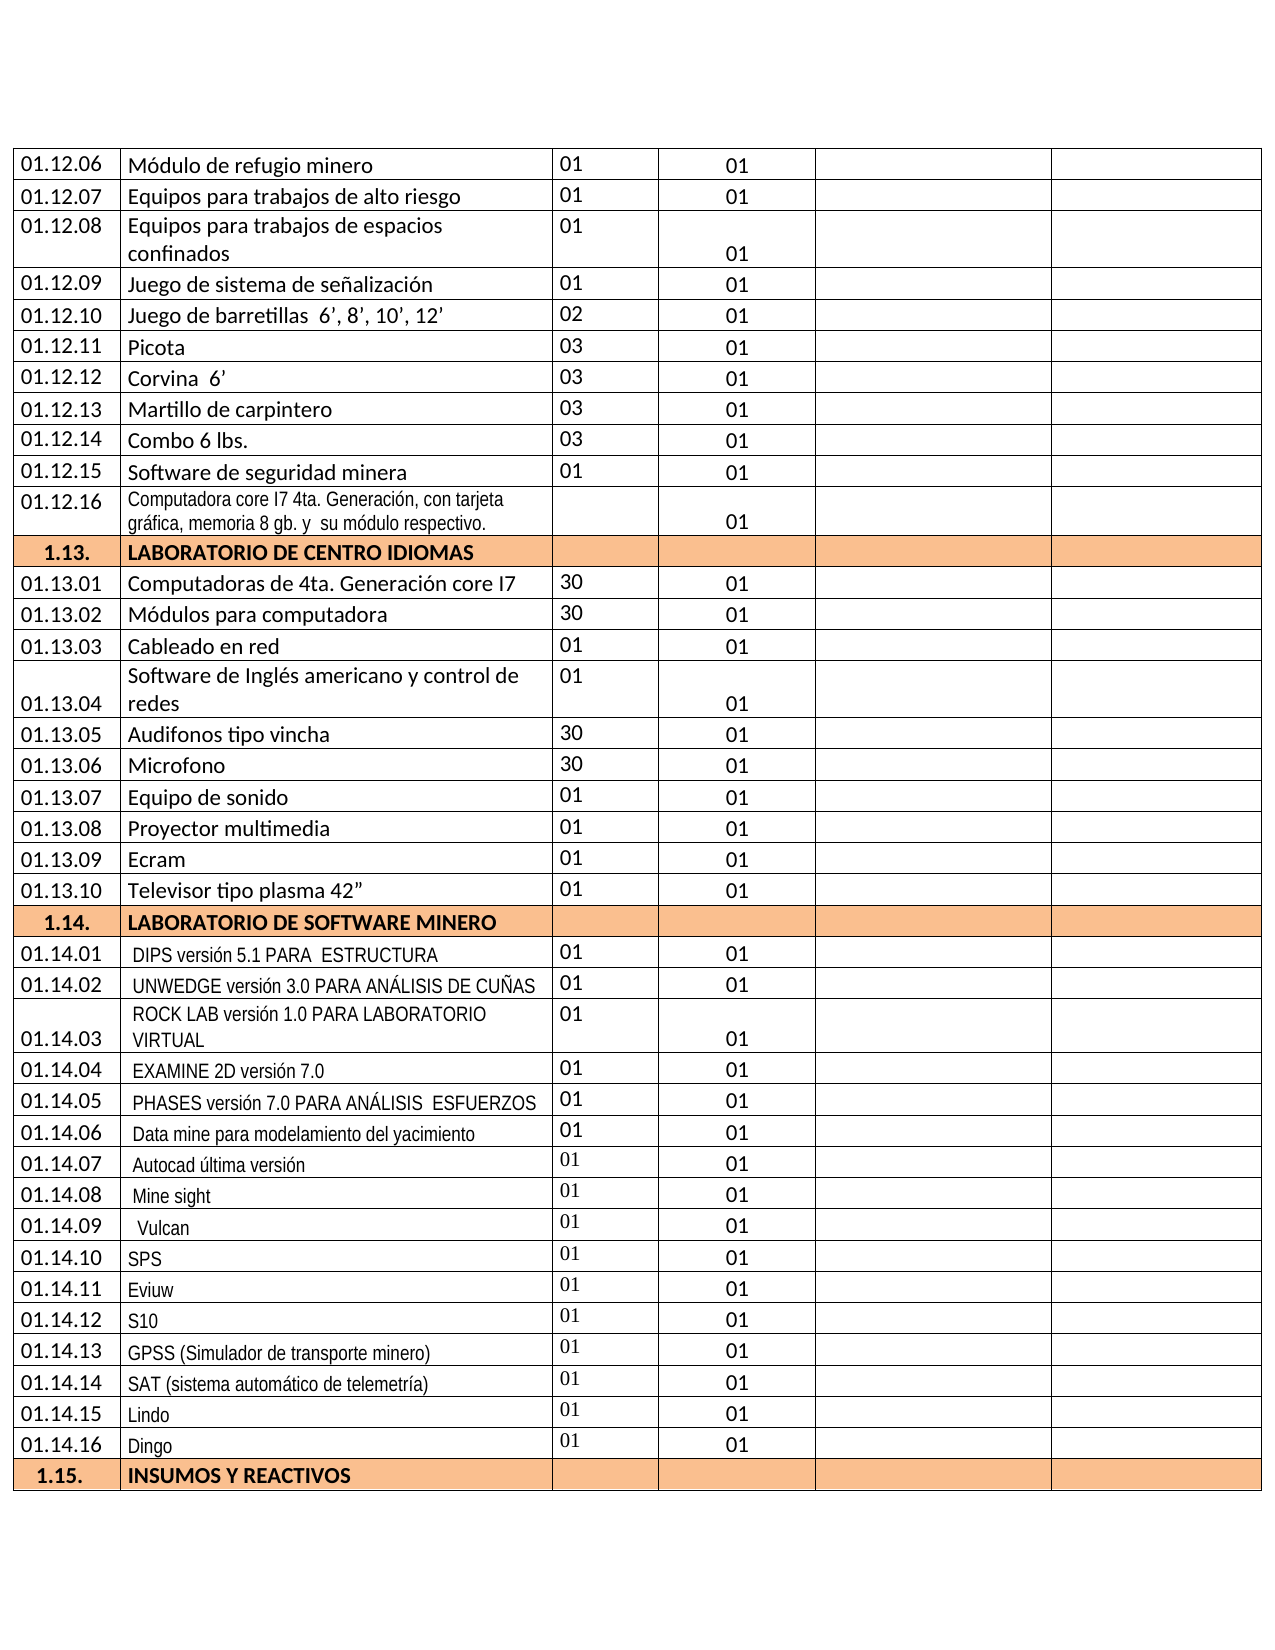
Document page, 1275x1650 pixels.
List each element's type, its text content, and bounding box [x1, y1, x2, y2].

table_cell Martillo de carpintero [121, 393, 552, 423]
table_cell 01 [553, 1053, 658, 1083]
table_cell [1052, 149, 1261, 179]
table_cell 01 [659, 1366, 815, 1396]
table_cell [1052, 487, 1261, 535]
table_cell 01.13.04 [14, 661, 120, 717]
table_cell 01 [553, 1084, 658, 1114]
table_cell 01.12.08 [14, 211, 120, 267]
table_cell [816, 661, 1051, 717]
table_cell [816, 874, 1051, 904]
table_cell 01.13.06 [14, 749, 120, 779]
table_cell [1052, 1241, 1261, 1271]
table_cell Microfono [121, 749, 552, 779]
table_cell INSUMOS Y REACTIVOS [121, 1459, 552, 1489]
table_cell 01.14.14 [14, 1366, 120, 1396]
table_cell [816, 718, 1051, 748]
table_cell 01 [659, 999, 815, 1052]
table_cell Computadora core I7 4ta. Generación, con tarjeta gráfica, memoria 8 gb. y su módulo respectivo. [121, 487, 552, 535]
table_cell 01.12.14 [14, 425, 120, 455]
table_cell [553, 536, 658, 566]
table_cell [659, 536, 815, 566]
table_cell Computadoras de 4ta. Generación core I7 [121, 567, 552, 597]
table_cell 01.12.10 [14, 300, 120, 330]
table_cell 01 [553, 937, 658, 967]
table_cell 01.14.04 [14, 1053, 120, 1083]
table_cell [816, 536, 1051, 566]
table_cell 01 [659, 425, 815, 455]
table_cell 01.14.08 [14, 1178, 120, 1208]
table_cell [1052, 1303, 1261, 1333]
table_cell [1052, 567, 1261, 597]
table_cell 01 [553, 149, 658, 179]
table_cell [1052, 268, 1261, 298]
table_cell 01.14.02 [14, 968, 120, 998]
table_cell [816, 999, 1051, 1052]
table_cell 01 [659, 331, 815, 361]
table_cell [1052, 1334, 1261, 1364]
table_cell Módulo de refugio minero [121, 149, 552, 179]
table_cell 01 [553, 661, 658, 717]
table_cell 01 [659, 149, 815, 179]
table_cell 01 [553, 180, 658, 210]
table_cell 01.13.07 [14, 781, 120, 811]
table_cell 01.14.13 [14, 1334, 120, 1364]
table_cell [1052, 937, 1261, 967]
table_cell [1052, 906, 1261, 936]
table_cell [1052, 718, 1261, 748]
table_cell [816, 393, 1051, 423]
table_cell 01.12.12 [14, 362, 120, 392]
table_cell Cableado en red [121, 630, 552, 660]
table_cell Proyector multimedia [121, 812, 552, 842]
table_cell 01 [553, 999, 658, 1052]
table_cell [816, 812, 1051, 842]
table_cell [1052, 1209, 1261, 1239]
table_cell 01 [553, 812, 658, 842]
table_cell 01.12.15 [14, 456, 120, 486]
table_cell [816, 1209, 1051, 1239]
table_cell LABORATORIO DE CENTRO IDIOMAS [121, 536, 552, 566]
table_cell [816, 1397, 1051, 1427]
table_cell 01 [659, 1334, 815, 1364]
table_cell 01 [553, 1209, 658, 1239]
table_cell 01.14.15 [14, 1397, 120, 1427]
table_cell [1052, 425, 1261, 455]
table_cell 01 [659, 937, 815, 967]
table_cell [1052, 1053, 1261, 1083]
table_cell 01.12.07 [14, 180, 120, 210]
table_cell 01.14.16 [14, 1428, 120, 1458]
table_cell 01 [553, 268, 658, 298]
table_cell 01.14.09 [14, 1209, 120, 1239]
table_cell [816, 180, 1051, 210]
table_cell PHASES versión 7.0 PARA ANÁLISIS ESFUERZOS [121, 1084, 552, 1114]
table_cell 01 [659, 456, 815, 486]
table_cell [816, 1272, 1051, 1302]
table_cell SPS [121, 1241, 552, 1271]
table_cell 01.13.08 [14, 812, 120, 842]
table_cell 01 [553, 1303, 658, 1333]
table_cell 01.12.11 [14, 331, 120, 361]
table_cell [816, 968, 1051, 998]
table_cell 01 [553, 630, 658, 660]
table_cell 30 [553, 567, 658, 597]
table_cell 30 [553, 749, 658, 779]
table_cell Lindo [121, 1397, 552, 1427]
table_cell 01 [659, 211, 815, 267]
table_cell [816, 268, 1051, 298]
table_cell 01 [659, 300, 815, 330]
table_cell 01.12.16 [14, 487, 120, 535]
table_cell [553, 906, 658, 936]
table_cell [816, 362, 1051, 392]
table_cell [816, 1334, 1051, 1364]
table_cell 01 [659, 749, 815, 779]
table_cell [1052, 1459, 1261, 1489]
table_cell 01 [553, 1366, 658, 1396]
table_cell 01.13.05 [14, 718, 120, 748]
table_cell 01.12.06 [14, 149, 120, 179]
table_cell 01 [659, 630, 815, 660]
table_cell 01 [659, 1053, 815, 1083]
table_cell 01.14.05 [14, 1084, 120, 1114]
table_cell [816, 1428, 1051, 1458]
table_cell ROCK LAB versión 1.0 PARA LABORATORIO VIRTUAL [121, 999, 552, 1052]
table_cell [816, 1178, 1051, 1208]
table_cell 01 [553, 1241, 658, 1271]
table_cell EXAMINE 2D versión 7.0 [121, 1053, 552, 1083]
table_cell 01 [553, 1272, 658, 1302]
table_cell Ecram [121, 843, 552, 873]
table_cell 1.14. [14, 906, 120, 936]
table_cell 01 [553, 843, 658, 873]
table_cell 01 [553, 211, 658, 267]
table_cell 01 [659, 1084, 815, 1114]
table_cell [816, 1084, 1051, 1114]
table_cell Autocad última versión [121, 1147, 552, 1177]
table_cell Equipos para trabajos de alto riesgo [121, 180, 552, 210]
table_cell 01 [553, 1178, 658, 1208]
table_cell 03 [553, 393, 658, 423]
table_cell 03 [553, 362, 658, 392]
table_cell [816, 1241, 1051, 1271]
table_cell [816, 567, 1051, 597]
table_cell Corvina 6’ [121, 362, 552, 392]
table_cell 01.13.09 [14, 843, 120, 873]
table_cell 01.14.12 [14, 1303, 120, 1333]
table_cell S10 [121, 1303, 552, 1333]
table_cell 01 [659, 1397, 815, 1427]
table_cell [816, 906, 1051, 936]
table_cell 01.14.01 [14, 937, 120, 967]
table_cell Combo 6 lbs. [121, 425, 552, 455]
table_cell Data mine para modelamiento del yacimiento [121, 1116, 552, 1146]
table_cell Dingo [121, 1428, 552, 1458]
table_cell SAT (sistema automático de telemetría) [121, 1366, 552, 1396]
table_cell 01 [553, 1116, 658, 1146]
table_cell 01.13.02 [14, 599, 120, 629]
table_cell Mine sight [121, 1178, 552, 1208]
table_cell 01 [659, 1147, 815, 1177]
table_cell [816, 456, 1051, 486]
table_cell 03 [553, 331, 658, 361]
table_cell [816, 149, 1051, 179]
table_cell 1.13. [14, 536, 120, 566]
table_cell [1052, 456, 1261, 486]
table_cell [1052, 393, 1261, 423]
table_cell 01 [553, 1147, 658, 1177]
table_cell 30 [553, 718, 658, 748]
table_cell Picota [121, 331, 552, 361]
table_cell 01 [659, 718, 815, 748]
table_cell 01 [553, 968, 658, 998]
table_cell [1052, 180, 1261, 210]
table_cell [1052, 211, 1261, 267]
table_cell 01.14.10 [14, 1241, 120, 1271]
table_cell [816, 1459, 1051, 1489]
table_cell [1052, 1147, 1261, 1177]
table_cell [1052, 362, 1261, 392]
table_cell LABORATORIO DE SOFTWARE MINERO [121, 906, 552, 936]
table_cell 02 [553, 300, 658, 330]
table_cell [816, 1303, 1051, 1333]
table_cell Vulcan [121, 1209, 552, 1239]
table_cell 01.13.03 [14, 630, 120, 660]
table_cell [816, 1366, 1051, 1396]
table_cell [1052, 1084, 1261, 1114]
table_cell [816, 487, 1051, 535]
table_cell 01 [659, 1303, 815, 1333]
table_cell [1052, 1116, 1261, 1146]
table_cell Software de seguridad minera [121, 456, 552, 486]
table_cell [1052, 874, 1261, 904]
table_cell [1052, 1366, 1261, 1396]
table_cell [659, 1459, 815, 1489]
table_cell [816, 211, 1051, 267]
table_cell 01 [659, 567, 815, 597]
table_cell 01 [553, 1397, 658, 1427]
table_cell [1052, 749, 1261, 779]
table_cell [659, 906, 815, 936]
table_cell 01.14.06 [14, 1116, 120, 1146]
table_cell [816, 781, 1051, 811]
table_cell [816, 1147, 1051, 1177]
table_cell 01.13.10 [14, 874, 120, 904]
table_cell [816, 1116, 1051, 1146]
table_cell 01.13.01 [14, 567, 120, 597]
table_cell 03 [553, 425, 658, 455]
table_cell [816, 331, 1051, 361]
table_cell DIPS versión 5.1 PARA ESTRUCTURA [121, 937, 552, 967]
table_cell 01 [659, 180, 815, 210]
table_cell Software de Inglés americano y control de redes [121, 661, 552, 717]
table_cell 01 [659, 268, 815, 298]
table_cell 30 [553, 599, 658, 629]
table_cell 01 [659, 362, 815, 392]
table_cell [816, 599, 1051, 629]
table_cell [816, 1053, 1051, 1083]
table_cell 01 [659, 1116, 815, 1146]
table_cell [1052, 812, 1261, 842]
table_cell 01 [659, 487, 815, 535]
table_cell 01 [659, 812, 815, 842]
table_cell 01 [659, 1428, 815, 1458]
table_cell [816, 630, 1051, 660]
table_cell 1.15. [14, 1459, 120, 1489]
table_cell 01.14.07 [14, 1147, 120, 1177]
table_cell [1052, 536, 1261, 566]
table_cell 01.12.13 [14, 393, 120, 423]
table_cell [1052, 1178, 1261, 1208]
table_cell [1052, 300, 1261, 330]
table_cell 01 [659, 968, 815, 998]
table_cell 01 [553, 1428, 658, 1458]
table_cell [1052, 1397, 1261, 1427]
table_cell [1052, 331, 1261, 361]
table_cell 01.12.09 [14, 268, 120, 298]
table_cell 01 [659, 661, 815, 717]
table_cell 01 [659, 1272, 815, 1302]
table_cell [1052, 1272, 1261, 1302]
table_cell [816, 937, 1051, 967]
table_cell Audifonos tipo vincha [121, 718, 552, 748]
table_cell Juego de barretillas 6’, 8’, 10’, 12’ [121, 300, 552, 330]
table_cell [816, 425, 1051, 455]
table_cell Eviuw [121, 1272, 552, 1302]
table_cell 01 [659, 1241, 815, 1271]
table_cell [1052, 599, 1261, 629]
table_cell [816, 843, 1051, 873]
table_cell [1052, 1428, 1261, 1458]
table_cell GPSS (Simulador de transporte minero) [121, 1334, 552, 1364]
table_cell [1052, 630, 1261, 660]
table_cell 01.14.11 [14, 1272, 120, 1302]
table_cell Televisor tipo plasma 42” [121, 874, 552, 904]
table_cell Equipo de sonido [121, 781, 552, 811]
table_cell [1052, 661, 1261, 717]
table_cell 01 [659, 1178, 815, 1208]
table_cell [816, 300, 1051, 330]
table_cell [1052, 843, 1261, 873]
table_cell 01 [659, 1209, 815, 1239]
table_cell 01 [553, 456, 658, 486]
table_cell [553, 1459, 658, 1489]
table_cell 01.14.03 [14, 999, 120, 1052]
table_cell 01 [659, 599, 815, 629]
table_cell [1052, 968, 1261, 998]
table_cell 01 [659, 843, 815, 873]
table_cell Juego de sistema de señalización [121, 268, 552, 298]
table_cell 01 [659, 874, 815, 904]
table_cell [553, 487, 658, 535]
table_cell 01 [659, 393, 815, 423]
table_cell 01 [659, 781, 815, 811]
table_cell [1052, 999, 1261, 1052]
table_cell UNWEDGE versión 3.0 PARA ANÁLISIS DE CUÑAS [121, 968, 552, 998]
table_cell Módulos para computadora [121, 599, 552, 629]
table_cell Equipos para trabajos de espacios confinados [121, 211, 552, 267]
table_cell 01 [553, 781, 658, 811]
table_cell [1052, 781, 1261, 811]
table_cell 01 [553, 1334, 658, 1364]
table_cell [816, 749, 1051, 779]
table_cell 01 [553, 874, 658, 904]
